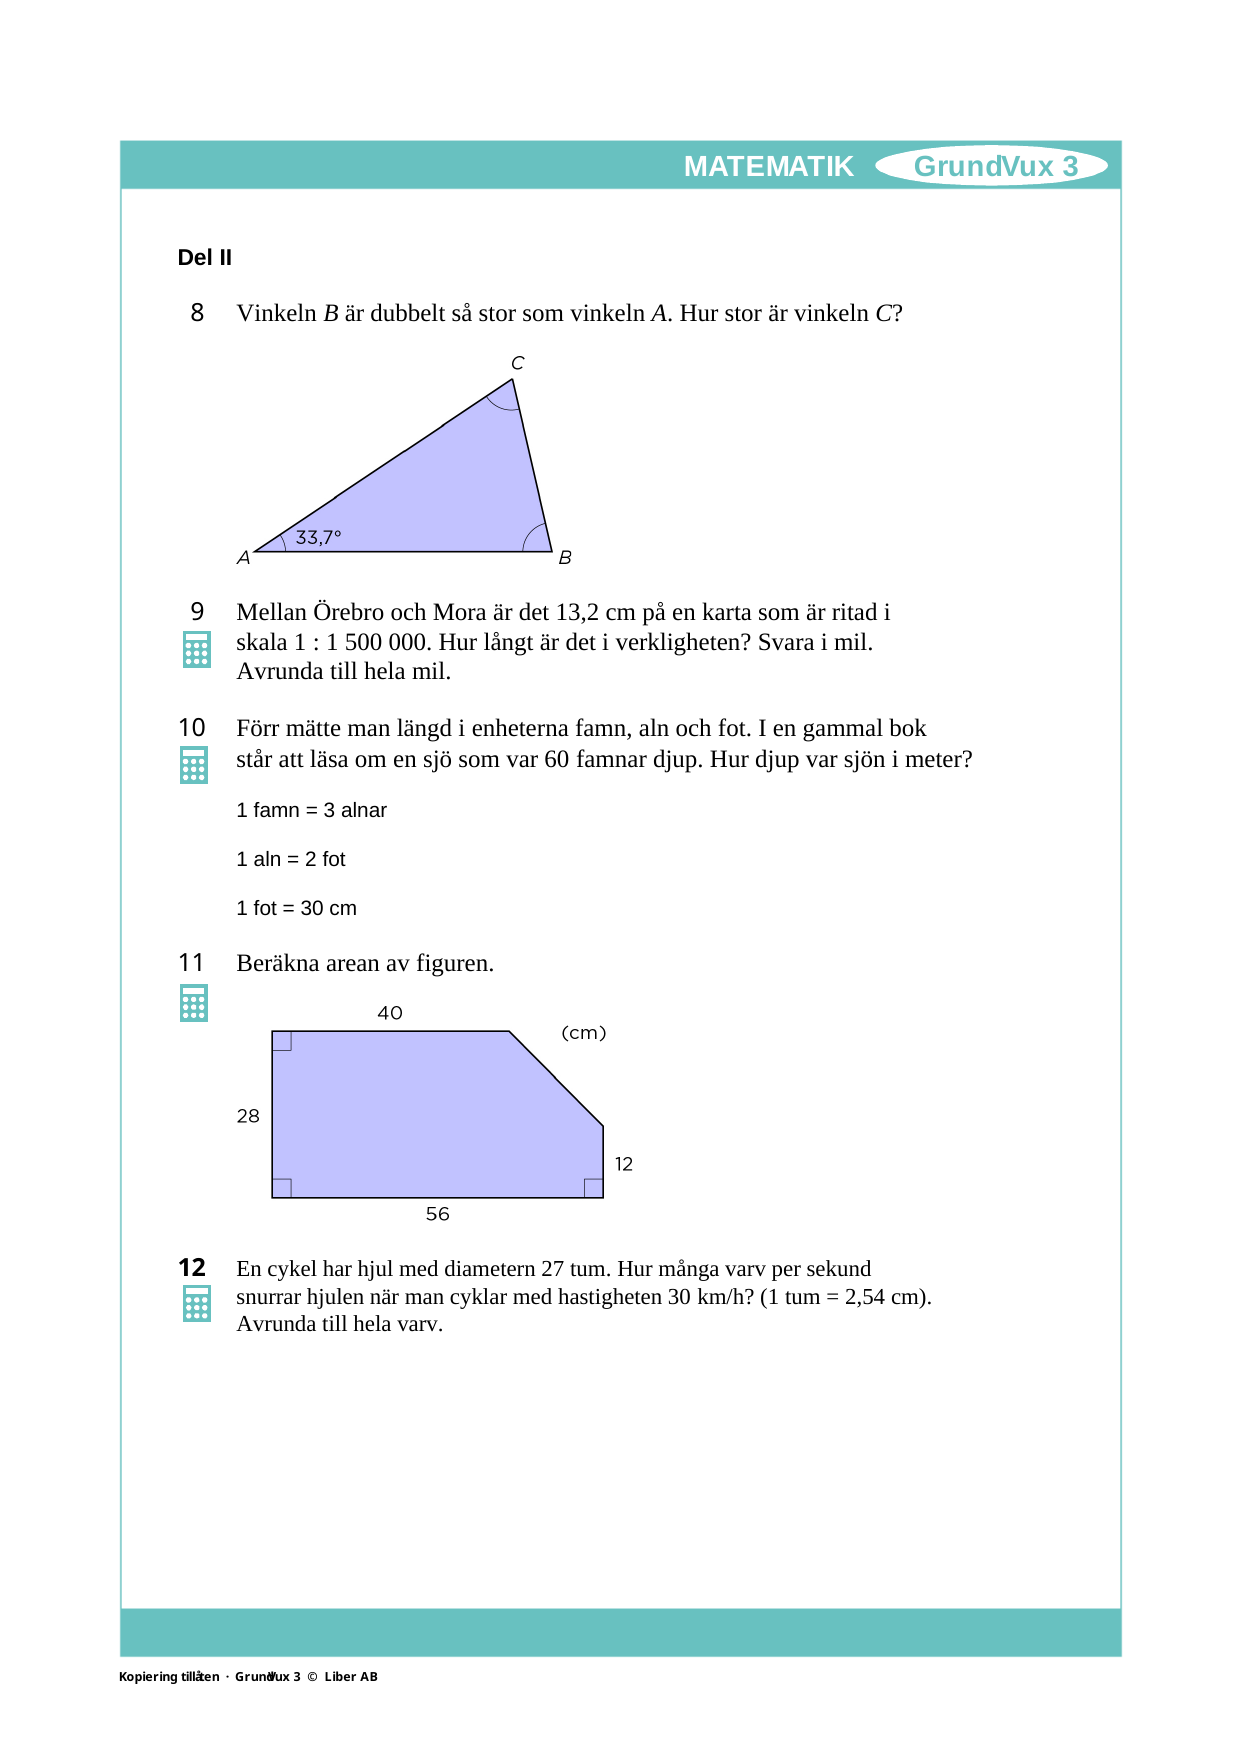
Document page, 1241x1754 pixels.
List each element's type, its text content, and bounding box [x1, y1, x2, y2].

text Del II [177, 243, 1063, 270]
text 1 fot = 30 cm [177, 896, 1063, 920]
picture [236, 1003, 634, 1225]
text 1 aln = 2 fot [177, 847, 1063, 871]
text 10 Förr mätte man längd i enheterna famn, aln och fot. I en gammal bok står att läsa om en sjö som var 60 famnar djup. Hur djup var sjön i meter? [177, 710, 1063, 773]
text 12 En cykel har hjul med diametern 27 tum. Hur många varv per sekund snurrar hjulen när man cyklar med hastigheten 30 km/h? (1 tum = 2,54 cm). Avrunda till hela varv. [177, 1249, 1063, 1336]
text 11 Beräkna arean av figuren. [177, 945, 1063, 979]
text 8 Vinkeln B är dubbelt så stor som vinkeln A. Hur stor är vinkeln C? [177, 295, 1063, 329]
text 1 famn = 3 alnar [177, 798, 1063, 822]
text 9 Mellan Örebro och Mora är det 13,2 cm på en karta som är ritad i skala 1 : 1 500 000. Hur långt är det i verkligheten? Svara i mil. Avrunda till hela mil. [177, 593, 1063, 685]
picture [236, 353, 572, 569]
